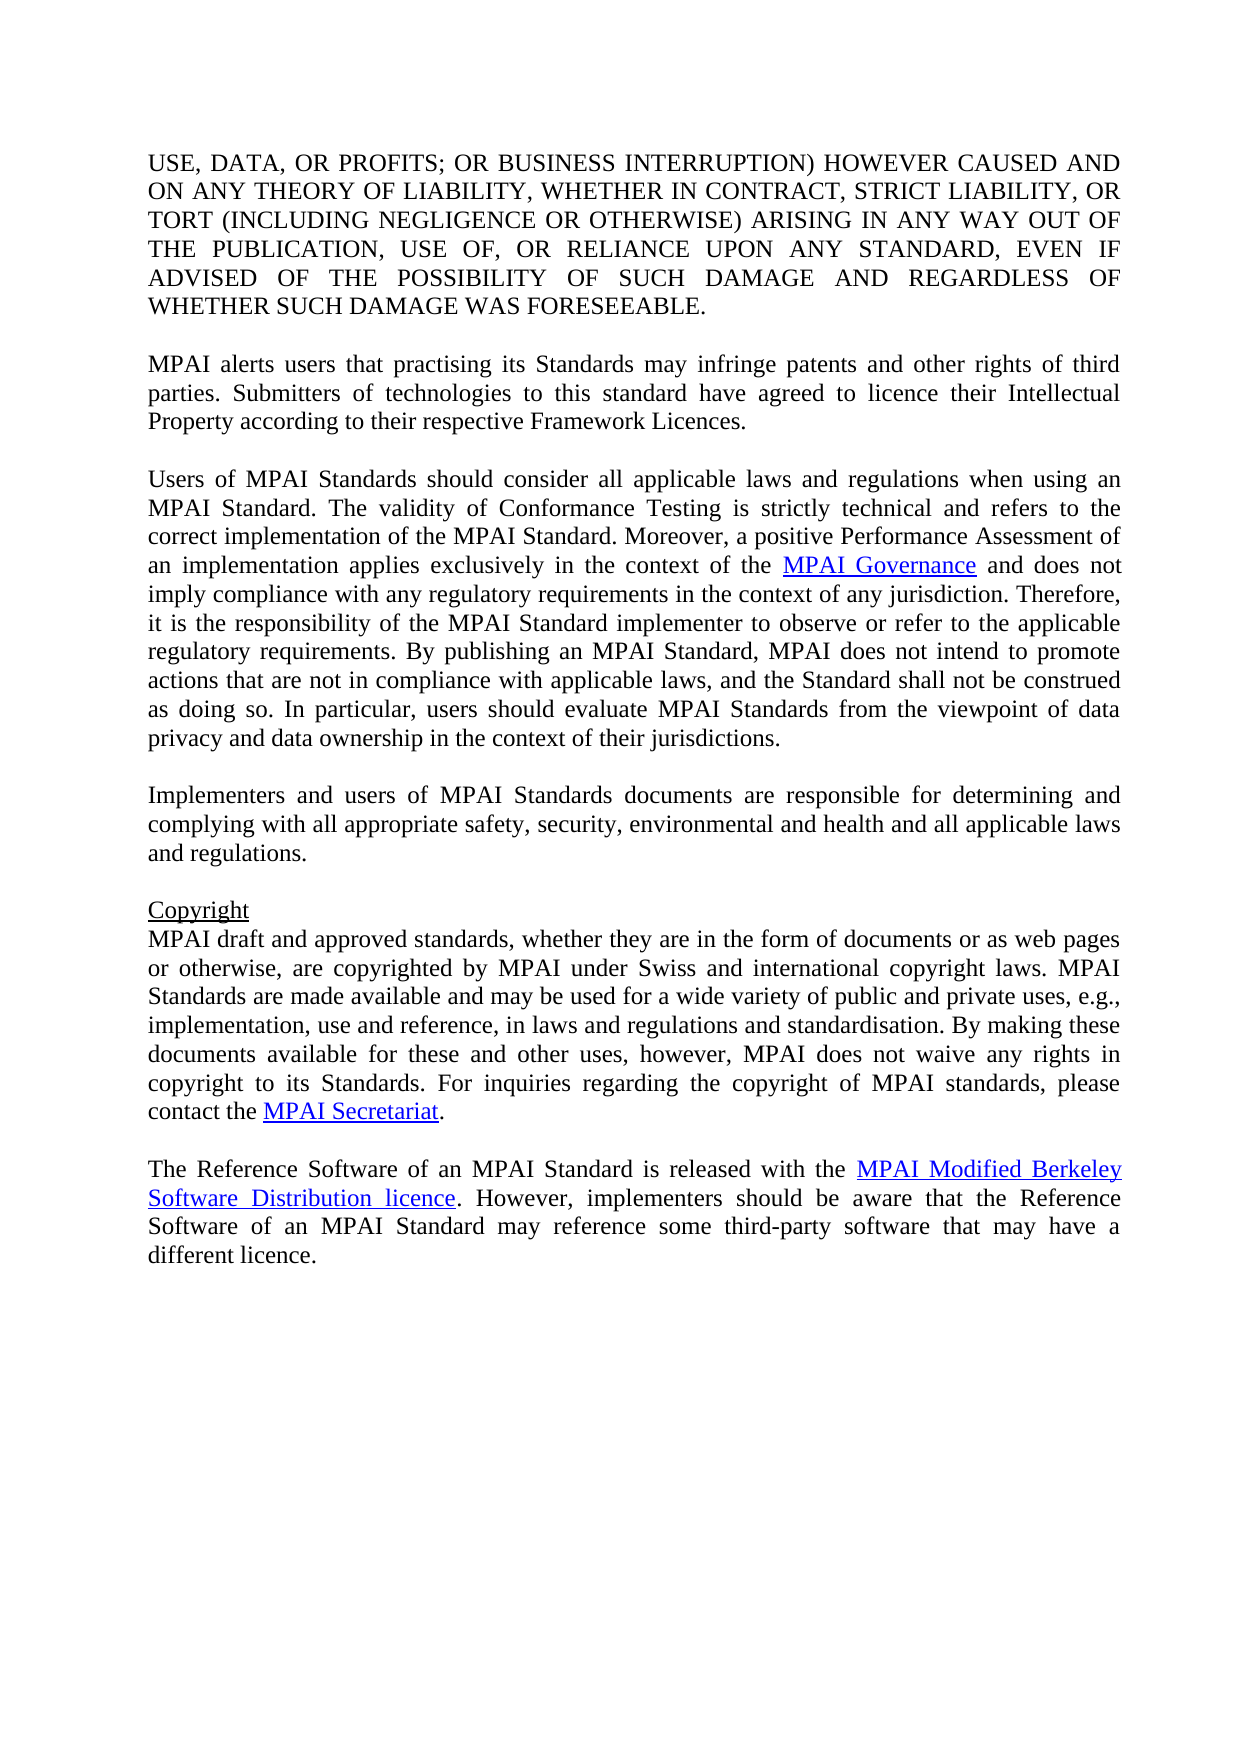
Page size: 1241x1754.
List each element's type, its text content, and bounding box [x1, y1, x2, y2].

text MPAI draft and approved standards, whether they are in the form of documents or as web pages or otherwise, are copyrighted by MPAI under Swiss and international copyright laws. MPAI Standards are made available and may be used for a wide variety of public and private uses, e.g., implementation, use and reference, in laws and regulations and standardisation. By making these documents available for these and other uses, however, MPAI does not waive any rights in copyright to its Standards. For inquiries regarding the copyright of MPAI standards, please contact the MPAI Secretariat. [148, 924, 1122, 1125]
text The Reference Software of an MPAI Standard is released with the MPAI Modified Berkeley Software Distribution licence. However, implementers should be aware that the Reference Software of an MPAI Standard may reference some third-party software that may have a different licence. [148, 1154, 1122, 1269]
text Copyright [148, 895, 1122, 924]
text Implementers and users of MPAI Standards documents are responsible for determining and complying with all appropriate safety, security, environmental and health and all applicable laws and regulations. [148, 780, 1122, 866]
text MPAI alerts users that practising its Standards may infringe patents and other rights of third parties. Submitters of technologies to this standard have agreed to licence their Intellectual Property according to their respective Framework Licences. [148, 349, 1122, 435]
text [148, 148, 1122, 320]
text Users of MPAI Standards should consider all applicable laws and regulations when using an MPAI Standard. The validity of Conformance Testing is strictly technical and refers to the correct implementation of the MPAI Standard. Moreover, a positive Performance Assessment of an implementation applies exclusively in the context of the MPAI Governance and does not imply compliance with any regulatory requirements in the context of any jurisdiction. Therefore, it is the responsibility of the MPAI Standard implementer to observe or refer to the applicable regulatory requirements. By publishing an MPAI Standard, MPAI does not intend to promote actions that are not in compliance with applicable laws, and the Standard shall not be construed as doing so. In particular, users should evaluate MPAI Standards from the viewpoint of data privacy and data ownership in the context of their jurisdictions. [148, 464, 1122, 751]
